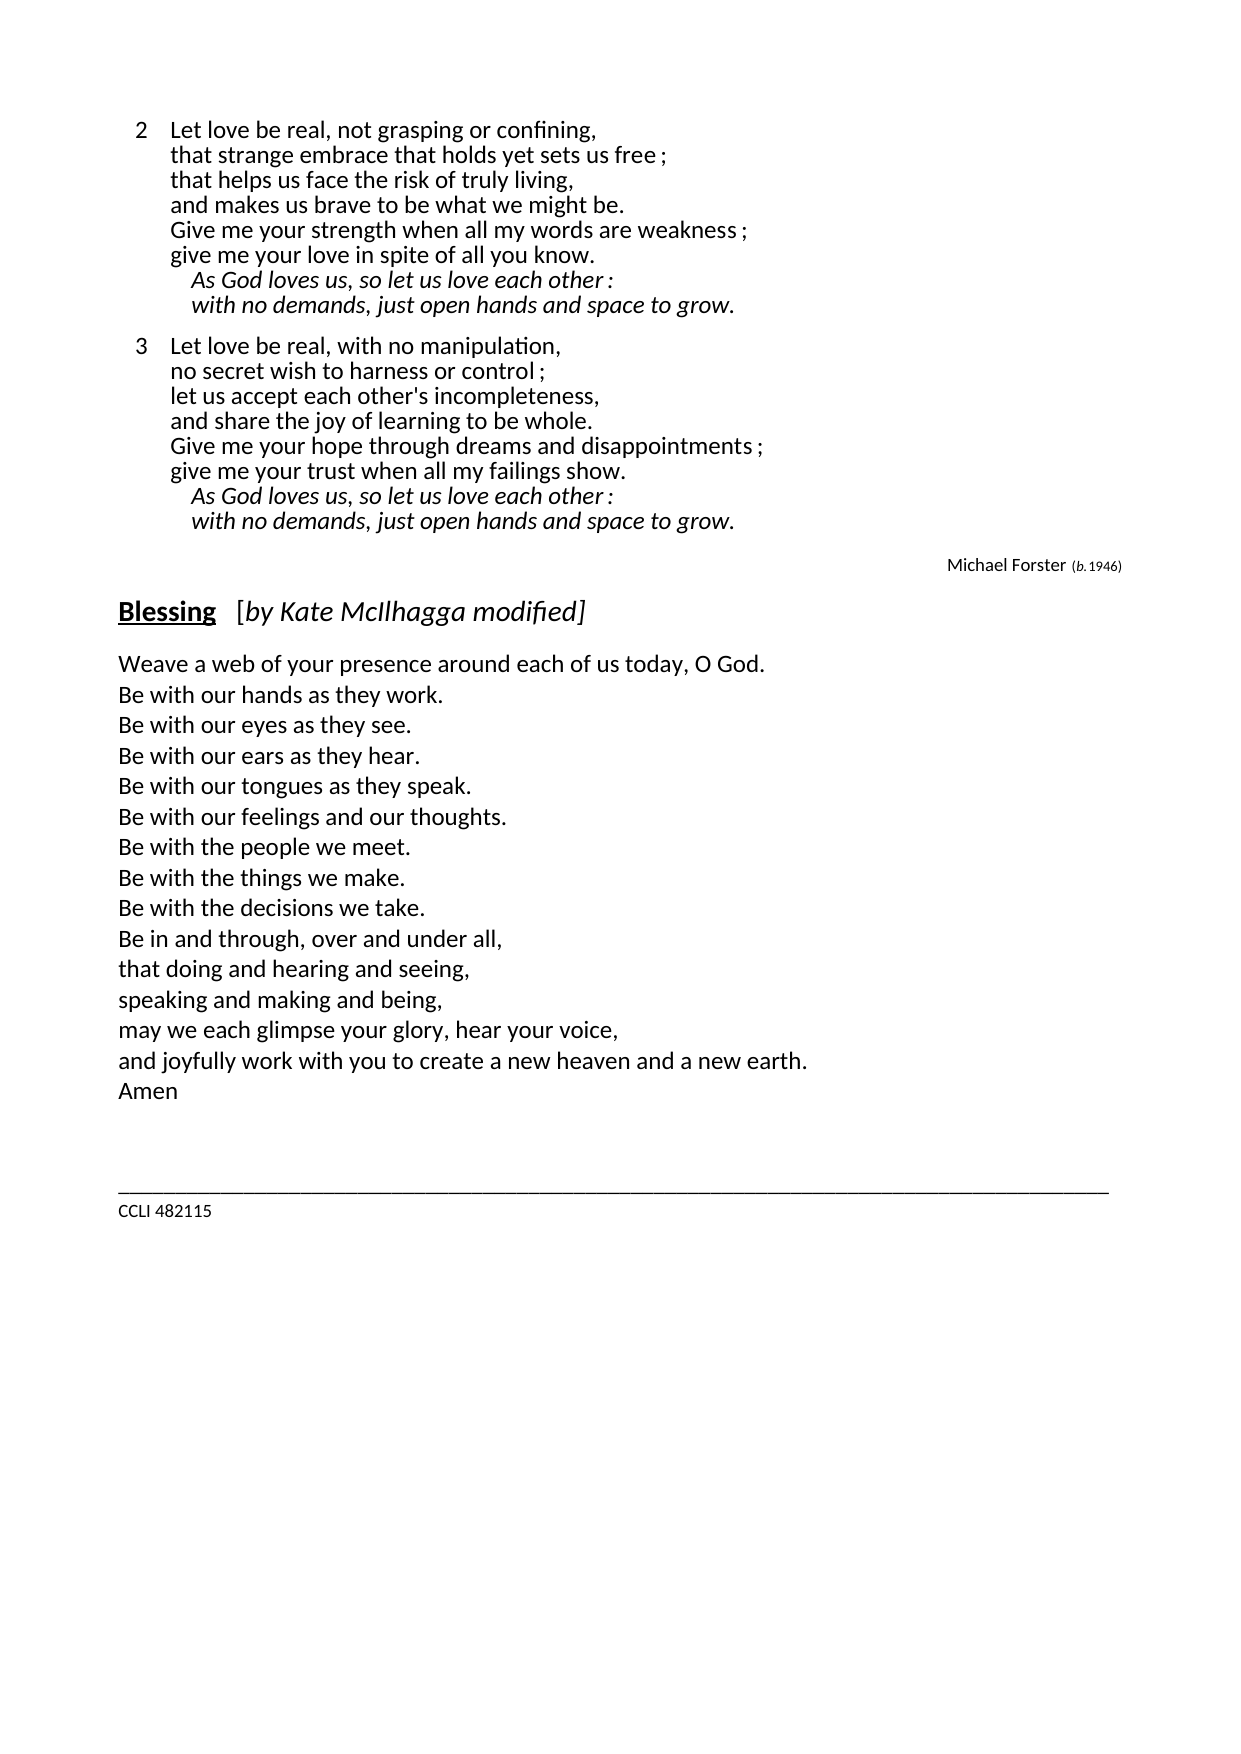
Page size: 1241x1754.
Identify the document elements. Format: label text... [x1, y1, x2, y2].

text that doing and hearing and seeing, [118, 953, 1122, 984]
text Be in and through, over and under all, [118, 923, 1122, 953]
text Be with our hands as they work. [118, 679, 1122, 709]
text Be with the things we make. [118, 862, 1122, 892]
text Be with the people we meet. [118, 831, 1122, 862]
text Be with our ears as they hear. [118, 740, 1122, 770]
text Be with our eyes as they see. [118, 709, 1122, 740]
text may we each glimpse your glory, hear your voice, [118, 1014, 1122, 1045]
text Michael Forster (b. 1946) [118, 551, 1122, 576]
text speaking and making and being, [118, 984, 1122, 1014]
text 2 Let love be real, not grasping or confining, that strange embrace that holds yet sets us free; that helps us face the risk of truly living, and makes us brave to be what we might be. Give me your strength when all my words are weakness; give me your love in spite of all you know. As God loves us, so let us love each other: with no demands, just open hands and space to grow. [118, 118, 1122, 318]
text Amen [118, 1076, 1122, 1106]
text Be with our feelings and our thoughts. [118, 801, 1122, 831]
text Be with the decisions we take. [118, 892, 1122, 923]
text Be with our tongues as they speak. [118, 770, 1122, 801]
text and joyfully work with you to create a new heaven and a new earth. [118, 1045, 1122, 1076]
text Blessing [by Kate McIlhagga modified] [118, 593, 1122, 629]
text Weave a web of your presence around each of us today, O God. [118, 648, 1122, 679]
text _______________________________________________________________________________________ CCLI 482115 [118, 1169, 1122, 1222]
text 3 Let love be real, with no manipulation, no secret wish to harness or control; let us accept each other's incompleteness, and share the joy of learning to be whole. Give me your hope through dreams and disappointments; give me your trust when all my failings show. As God loves us, so let us love each other: with no demands, just open hands and space to grow. [118, 335, 1122, 535]
